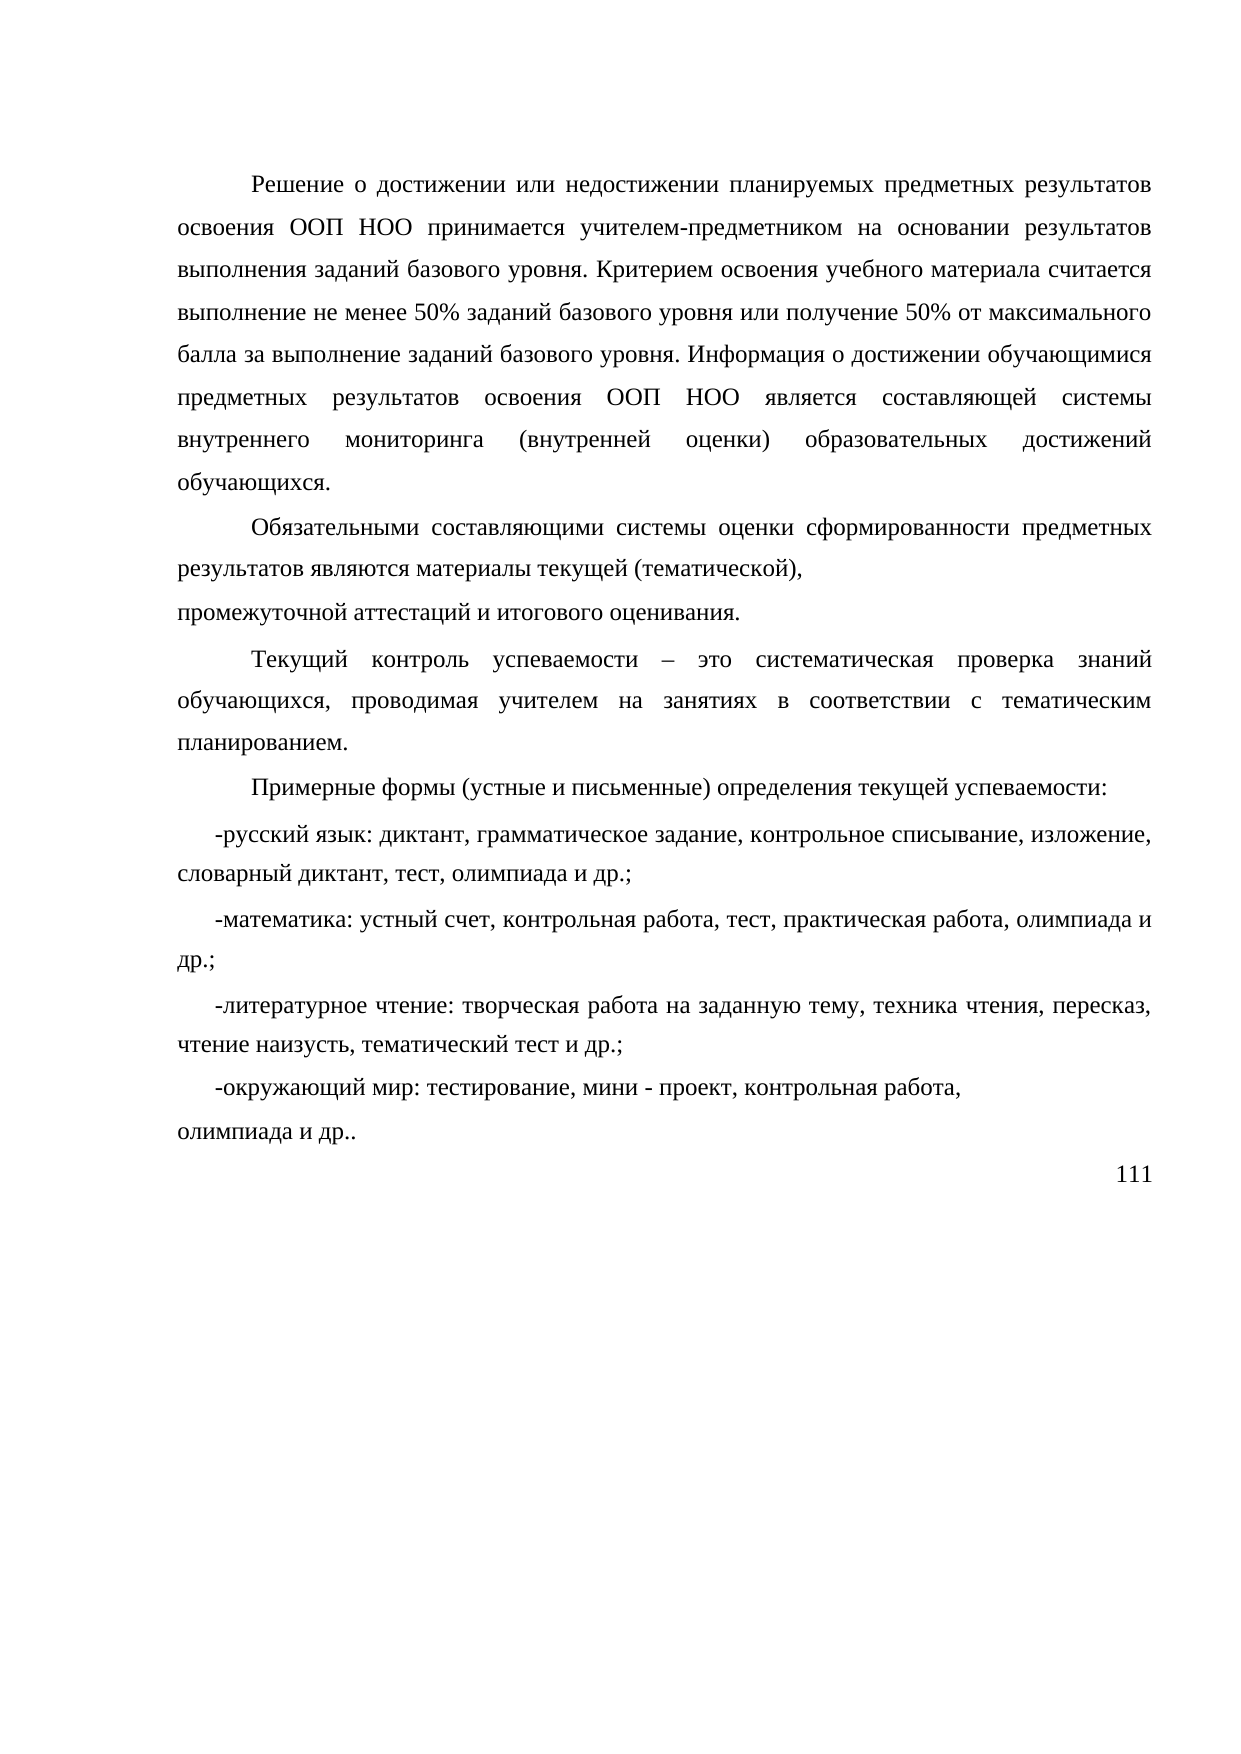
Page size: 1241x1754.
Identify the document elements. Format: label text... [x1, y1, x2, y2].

list -литературное чтение: творческая работа на заданную тему, техника чтения, пересказ, чтение наизусть, тематический тест и др.; [177, 990, 1153, 1058]
list -математика: устный счет, контрольная работа, тест, практическая работа, олимпиада и др.; [177, 904, 1153, 973]
text 111 [177, 1164, 1153, 1187]
text Обязательными составляющими системы оценки сформированности предметных результатов являются материалы текущей (тематической), [177, 512, 1153, 582]
text промежуточной аттестаций и итогового оценивания. [177, 597, 1153, 625]
list -окружающий мир: тестирование, мини - проект, контрольная работа, [177, 1072, 1153, 1100]
text Текущий контроль успеваемости – это систематическая проверка знаний обучающихся, проводимая учителем на занятиях в соответствии с тематическим планированием. [177, 644, 1153, 756]
text олимпиада и др.. [177, 1117, 1153, 1145]
text Решение о достижении или недостижении планируемых предметных результатов освоения ООП НОО принимается учителем-предметником на основании результатов выполнения заданий базового уровня. Критерием освоения учебного материала считается выполнение не менее 50% заданий базового уровня или получение 50% от максимального балла за выполнение заданий базового уровня. Информация о достижении обучающимися предметных результатов освоения ООП НОО является составляющей системы внутреннего мониторинга (внутренней оценки) образовательных достижений обучающихся. [177, 169, 1153, 495]
list -русский язык: диктант, грамматическое задание, контрольное списывание, изложение, словарный диктант, тест, олимпиада и др.; [177, 819, 1153, 887]
text Примерные формы (устные и письменные) определения текущей успеваемости: [177, 772, 1153, 801]
